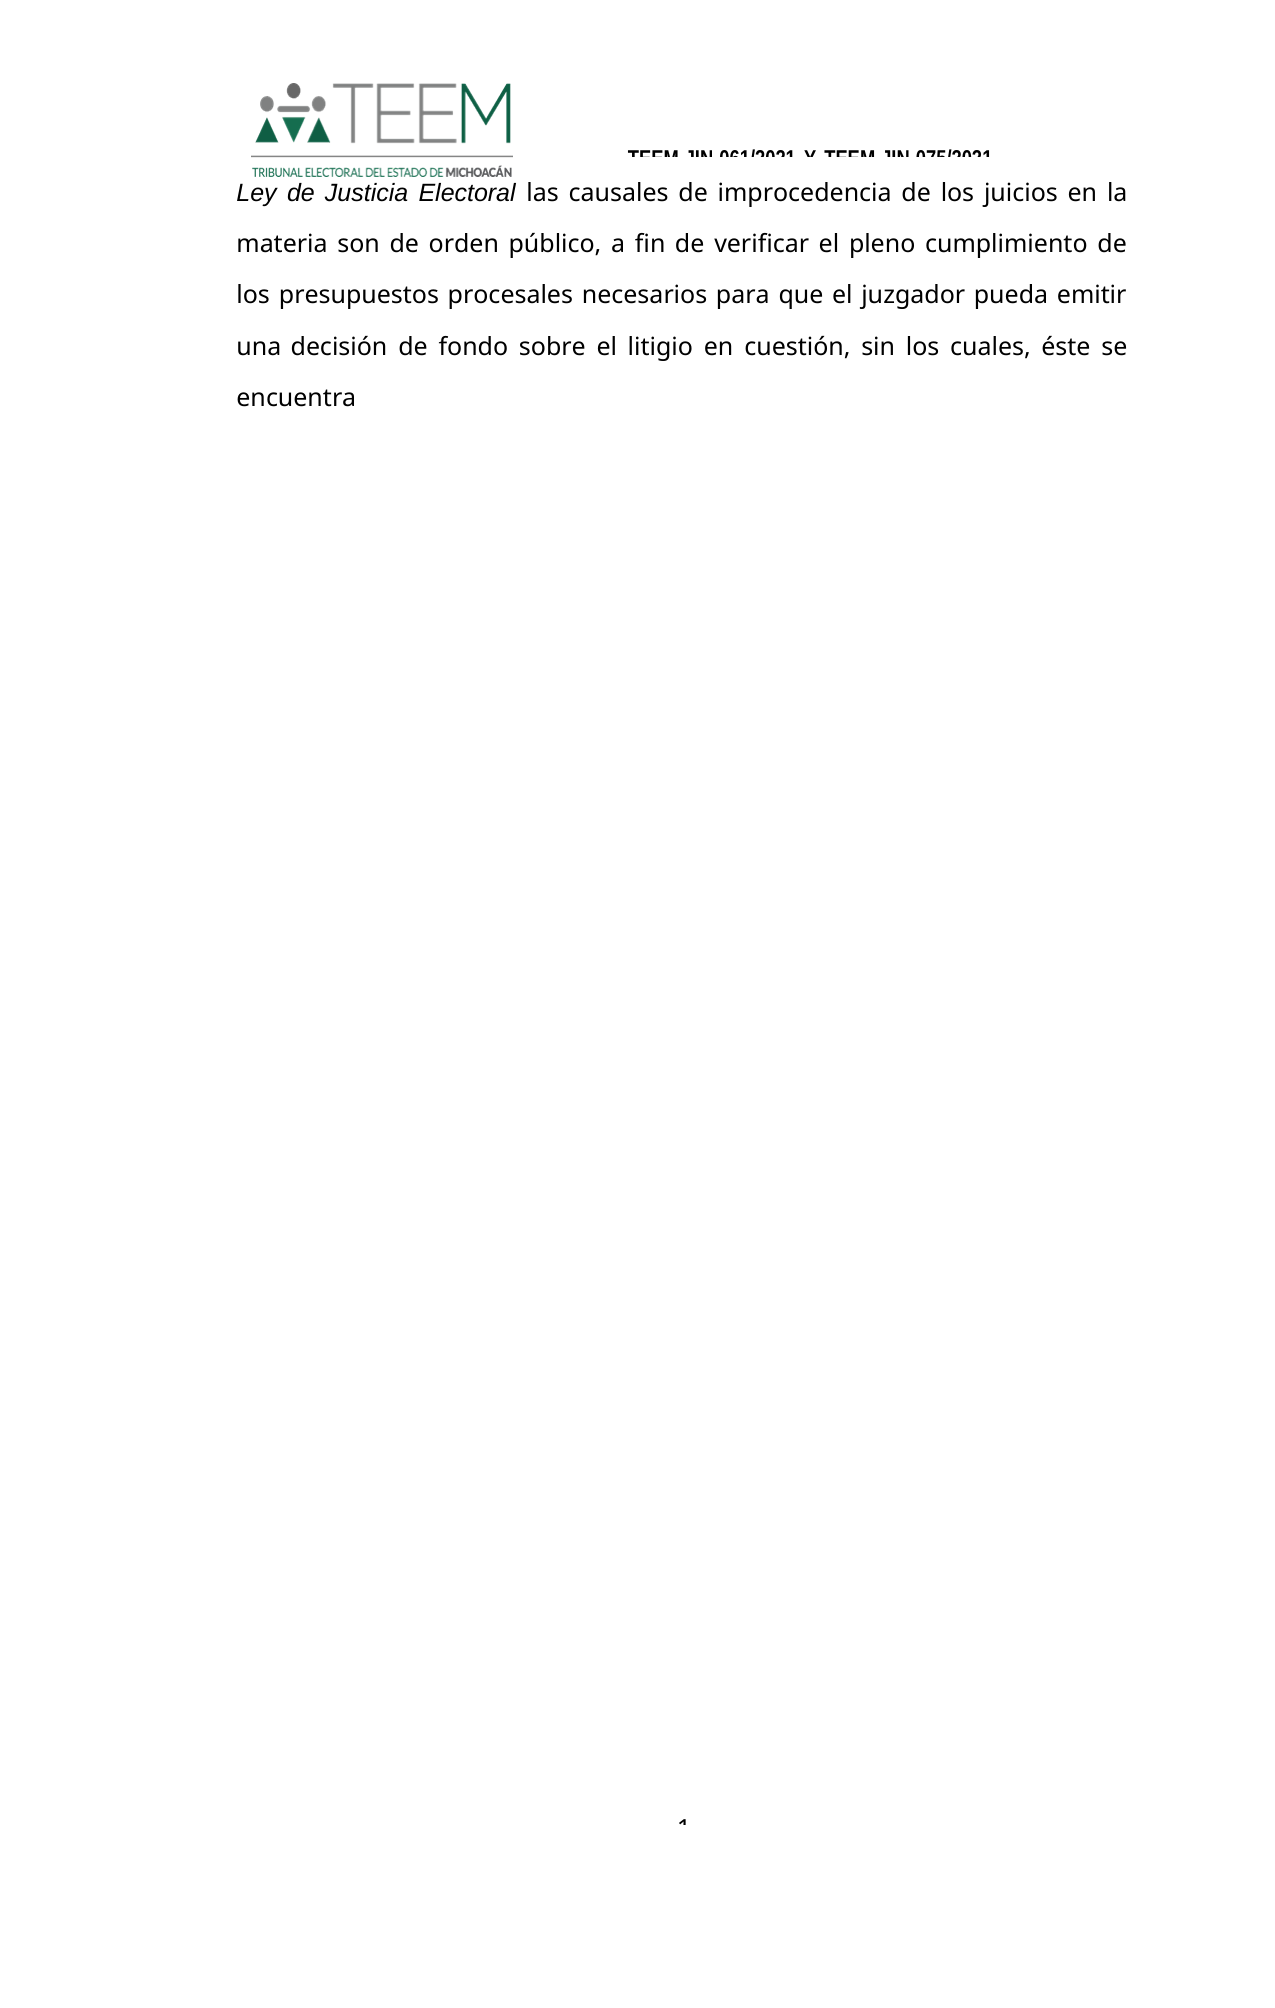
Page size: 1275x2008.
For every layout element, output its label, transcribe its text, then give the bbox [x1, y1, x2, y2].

picture [251, 83, 513, 175]
